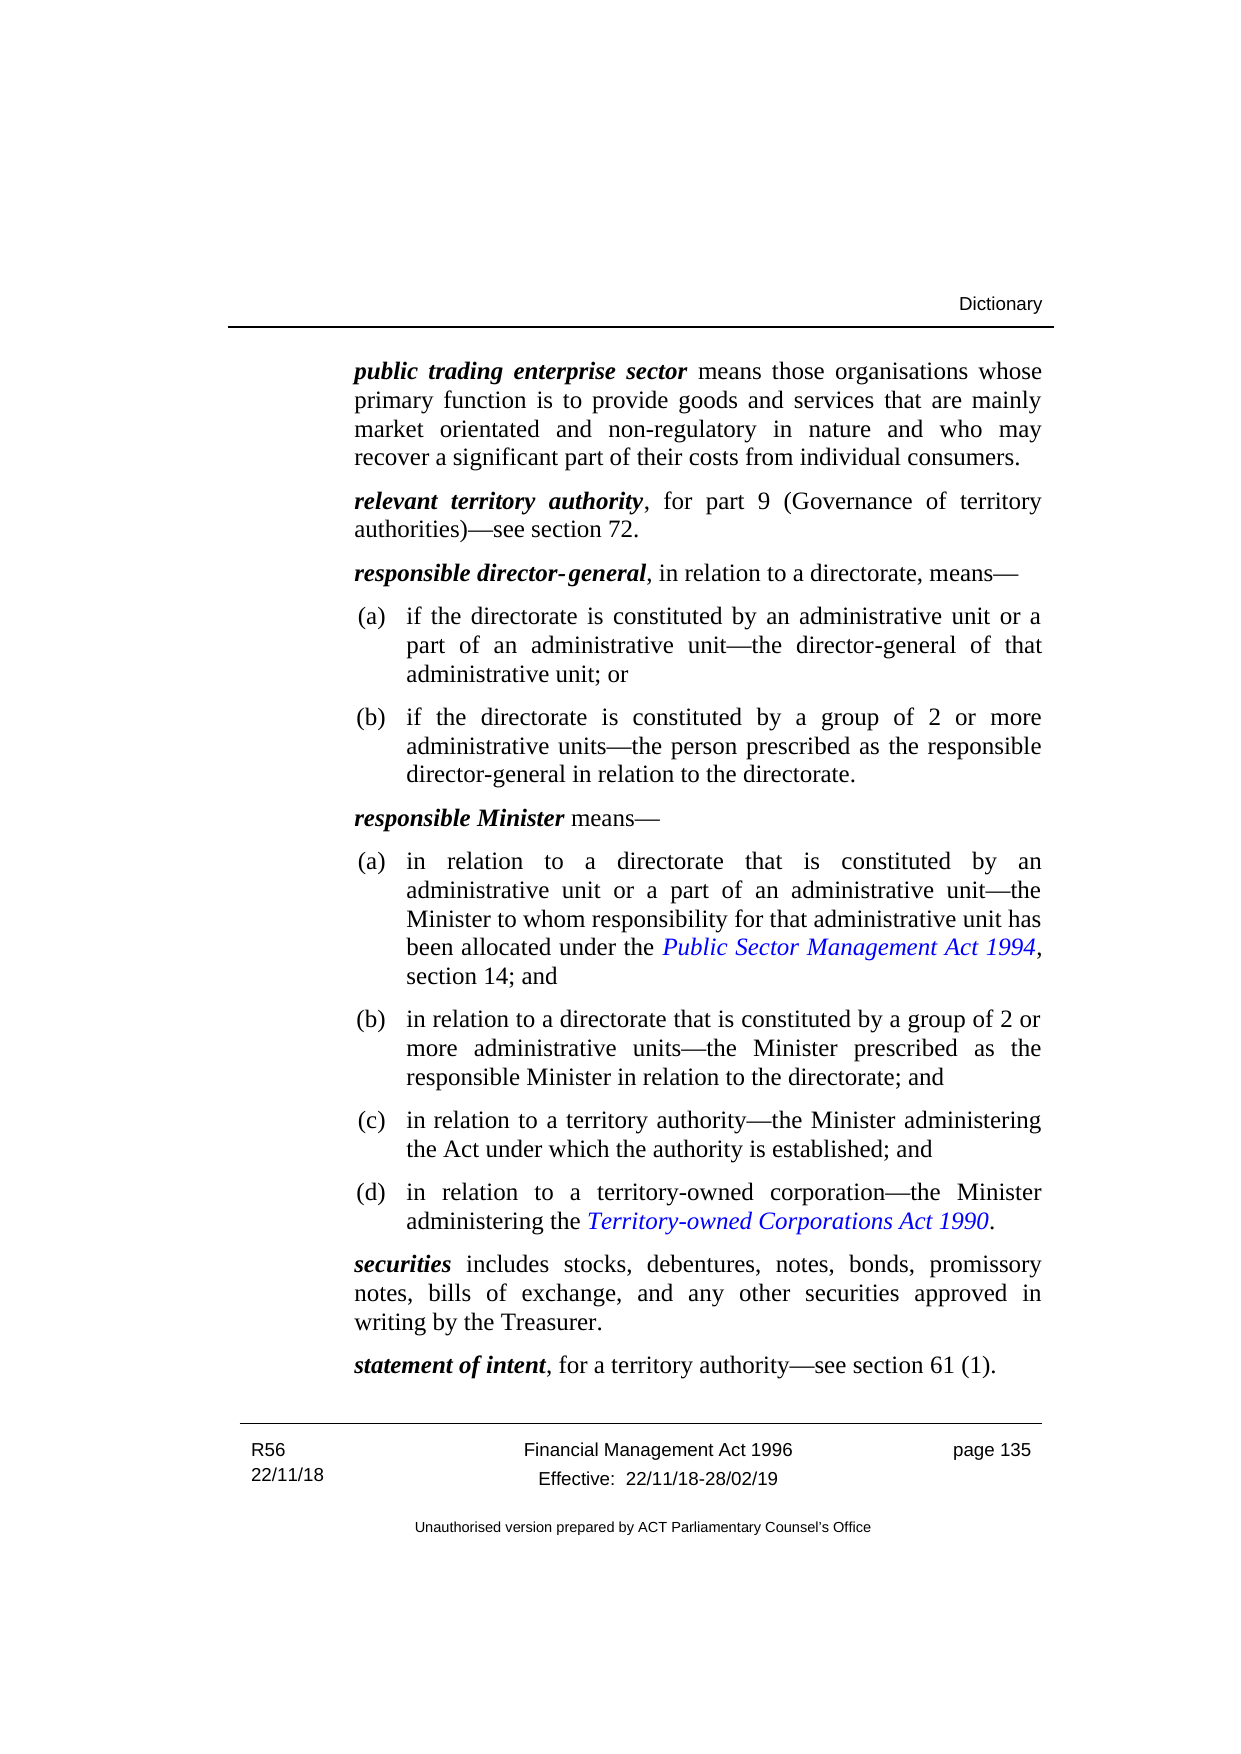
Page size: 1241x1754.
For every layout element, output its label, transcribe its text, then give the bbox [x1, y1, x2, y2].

text (d) in relation to a territory-owned corporation—the Minister administering the Territory-owned Corporations Act 1990. [239, 1177, 1042, 1235]
text (c) in relation to a territory authority—the Minister administering the Act under which the authority is established; and [239, 1105, 1042, 1163]
text (b) in relation to a directorate that is constituted by a group of 2 or more administrative units—the Minister prescribed as the responsible Minister in relation to the directorate; and [239, 1004, 1042, 1091]
text (a) if the directorate is constituted by an administrative unit or a part of an administrative unit—the director-general of that administrative unit; or [239, 601, 1042, 687]
text responsible director-general, in relation to a directorate, means— [354, 558, 1042, 587]
text public trading enterprise sector means those organisations whose primary function is to provide goods and services that are mainly market orientated and non-regulatory in nature and who may recover a significant part of their costs from individual consumers. [354, 356, 1042, 471]
text (a) in relation to a directorate that is constituted by an administrative unit or a part of an administrative unit—the Minister to whom responsibility for that administrative unit has been allocated under the Public Sector Management Act 1994, section 14; and [239, 846, 1042, 990]
text (b) if the directorate is constituted by a group of 2 or more administrative units—the person prescribed as the responsible director-general in relation to the directorate. [239, 702, 1042, 788]
text statement of intent, for a territory authority—see section 61 (1). [354, 1350, 1042, 1379]
text relevant territory authority, for part 9 (Governance of territory authorities)—see section 72. [354, 486, 1042, 543]
text responsible Minister means— [354, 803, 1042, 832]
text securities includes stocks, debentures, notes, bonds, promissory notes, bills of exchange, and any other securities approved in writing by the Treasurer. [354, 1249, 1042, 1336]
